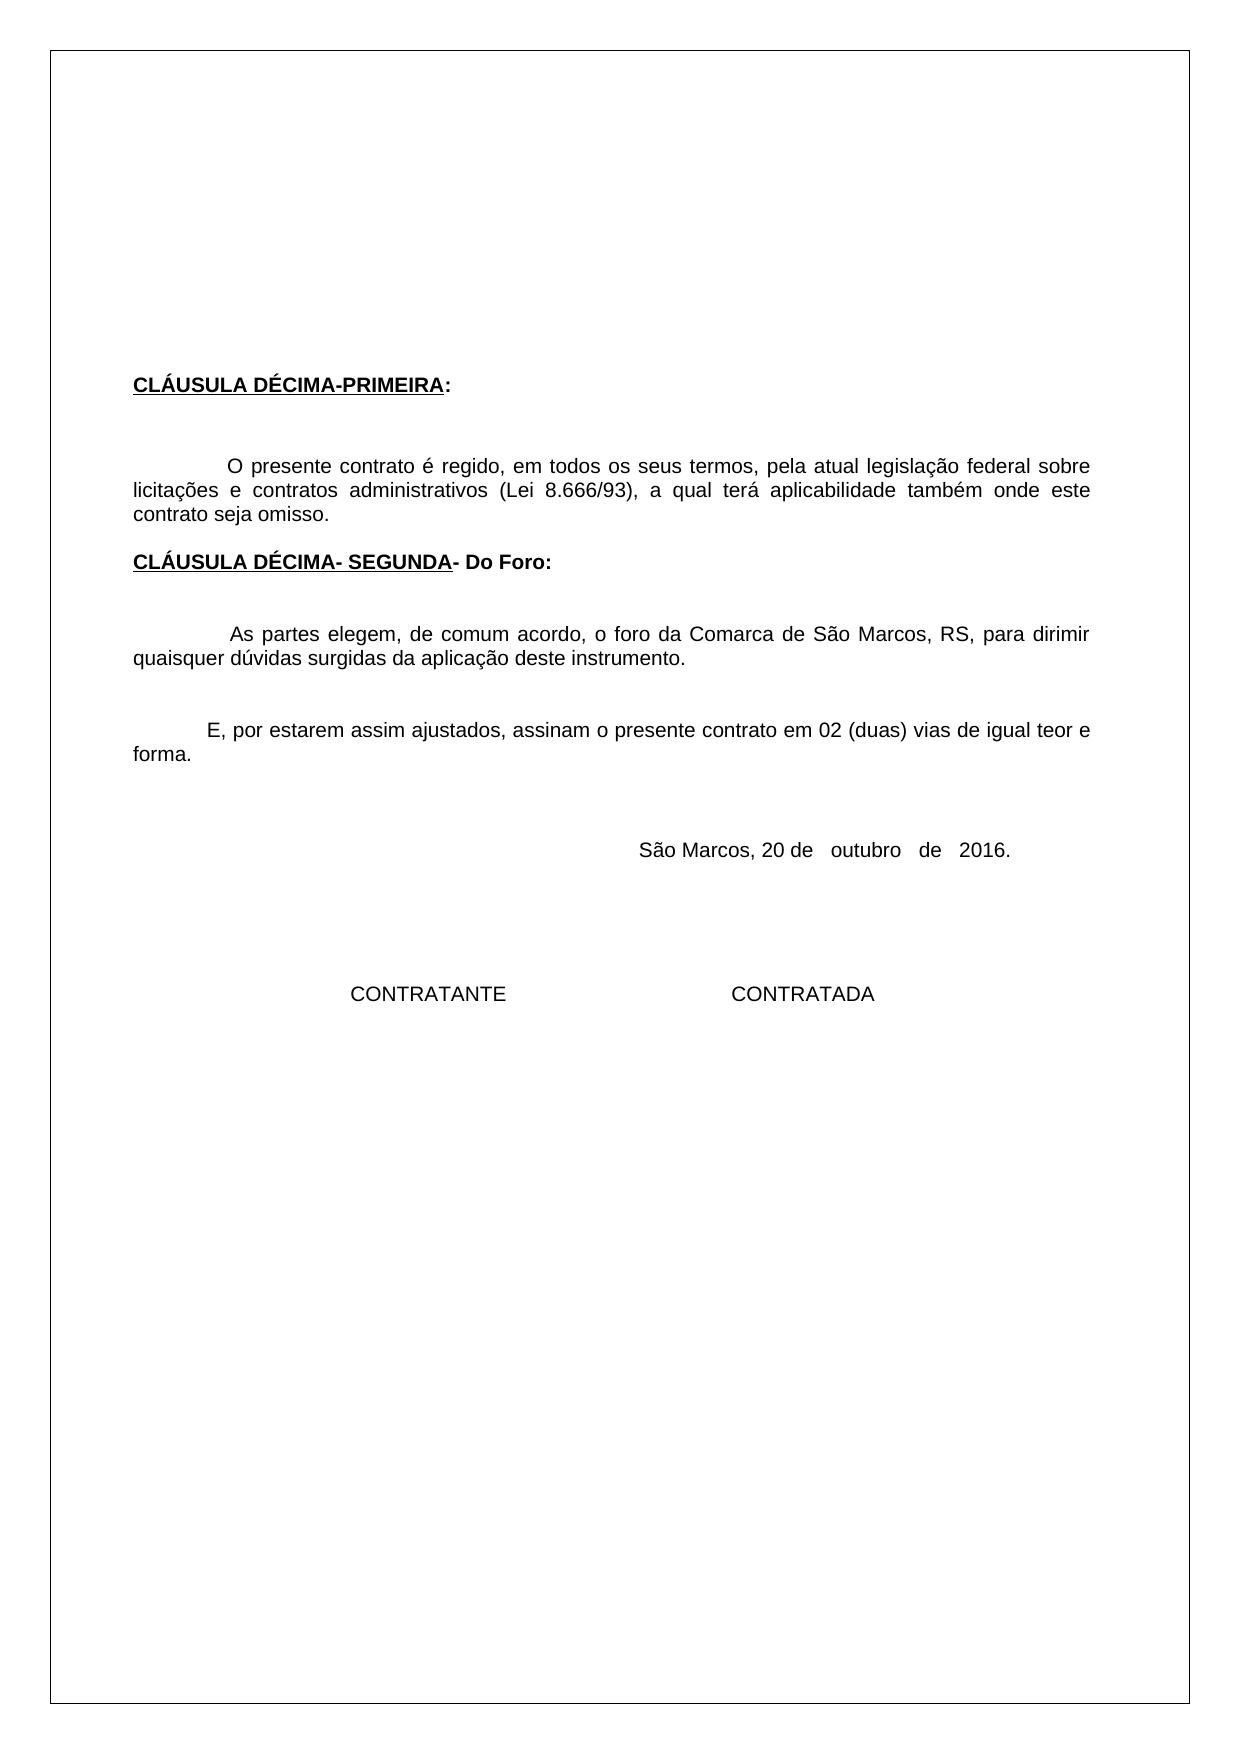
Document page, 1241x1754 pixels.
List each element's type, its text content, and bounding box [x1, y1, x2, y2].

text CONTRATANTE CONTRATADA [133, 981, 1093, 1005]
text São Marcos, 20 de outubro de 2016. [133, 838, 1093, 862]
text CLÁUSULA DÉCIMA-PRIMEIRA: [133, 373, 1093, 397]
text E, por estarem assim ajustados, assinam o presente contrato em 02 (duas) vias de igual teor e forma. [133, 718, 1093, 766]
text O presente contrato é regido, em todos os seus termos, pela atual legislação federal sobre licitações e contratos administrativos (Lei 8.666/93), a qual terá aplicabilidade também onde este contrato seja omisso. [133, 454, 1093, 526]
text As partes elegem, de comum acordo, o foro da Comarca de São Marcos, RS, para dirimir quaisquer dúvidas surgidas da aplicação deste instrumento. [133, 622, 1093, 670]
text CLÁUSULA DÉCIMA- SEGUNDA- Do Foro: [133, 550, 1093, 574]
